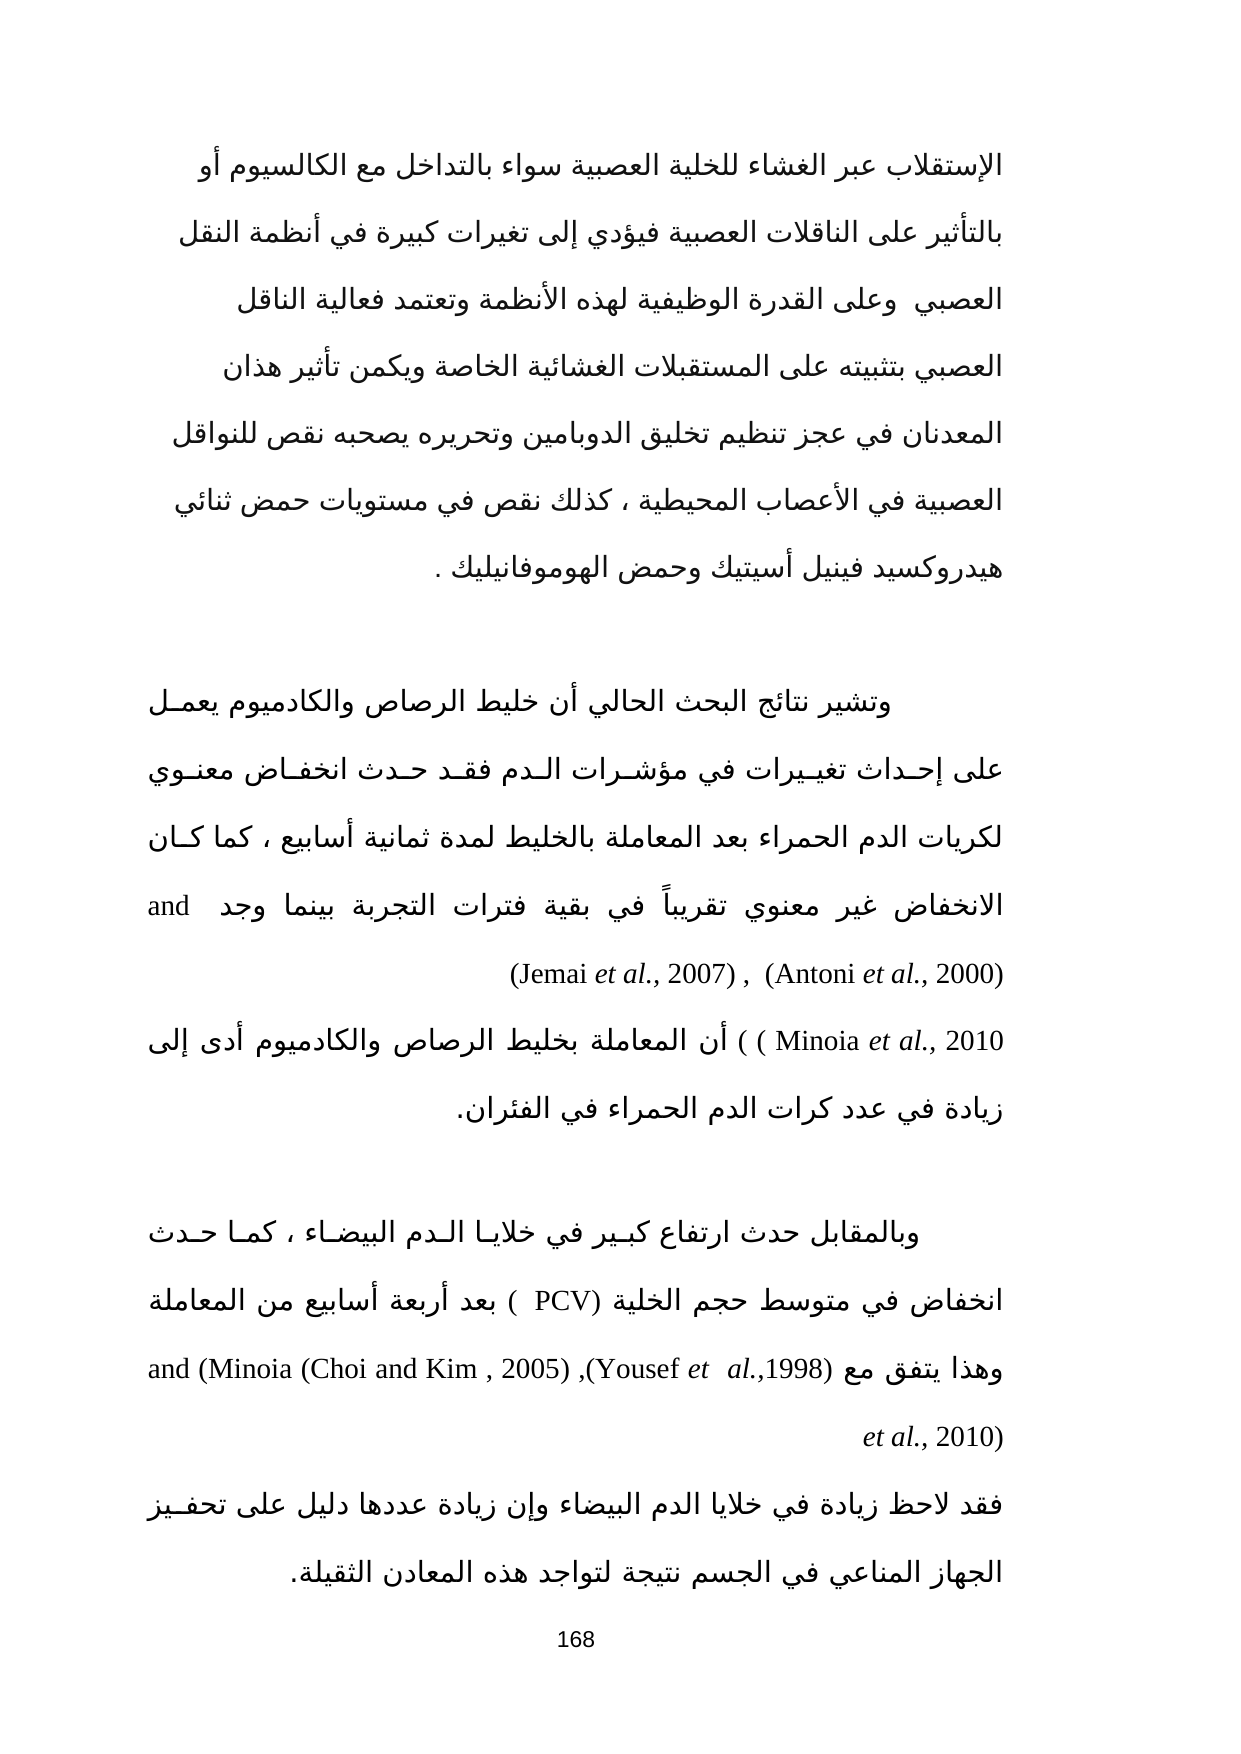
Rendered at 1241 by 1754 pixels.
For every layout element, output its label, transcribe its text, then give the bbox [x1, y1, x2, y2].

text Minoia et al., 2010 ) ) أن المعاملة بخليط الرصاص والكادميوم أدى إلى زيادة في عدد كرات الدم الحمراء في الفئران. [148, 1023, 1004, 1125]
text فقد لاحظ زيادة في خلايا الدم البيضاء وإن زيادة عددها دليل على تحفيز الجهاز المناعي في الجسم نتيجة لتواجد هذه المعادن الثقيلة. [148, 1488, 1004, 1589]
text وتشير نتائج البحث الحالي أن خليط الرصاص والكادميوم يعمل على إحداث تغييرات في مؤشرات الدم فقد حدث انخفاض معنوي لكريات الدم الحمراء بعد المعاملة بالخليط لمدة ثمانية أسابيع ، كما كان الانخفاض غير معنوي تقريباً في بقية فترات التجربة بينما وجد and (Jemai et al., 2007) , (Antoni et al., 2000) [148, 684, 1004, 989]
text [148, 148, 1004, 584]
text وبالمقابل حدث ارتفاع كبير في خلايا الدم البيضاء ، كما حدث انخفاض في متوسط حجم الخلية (PCV ) بعد أربعة أسابيع من المعاملة وهذا يتفق مع (Yousef et al.,1998), (Choi and Kim , 2005) and (Minoia et al., 2010) [148, 1215, 1004, 1453]
